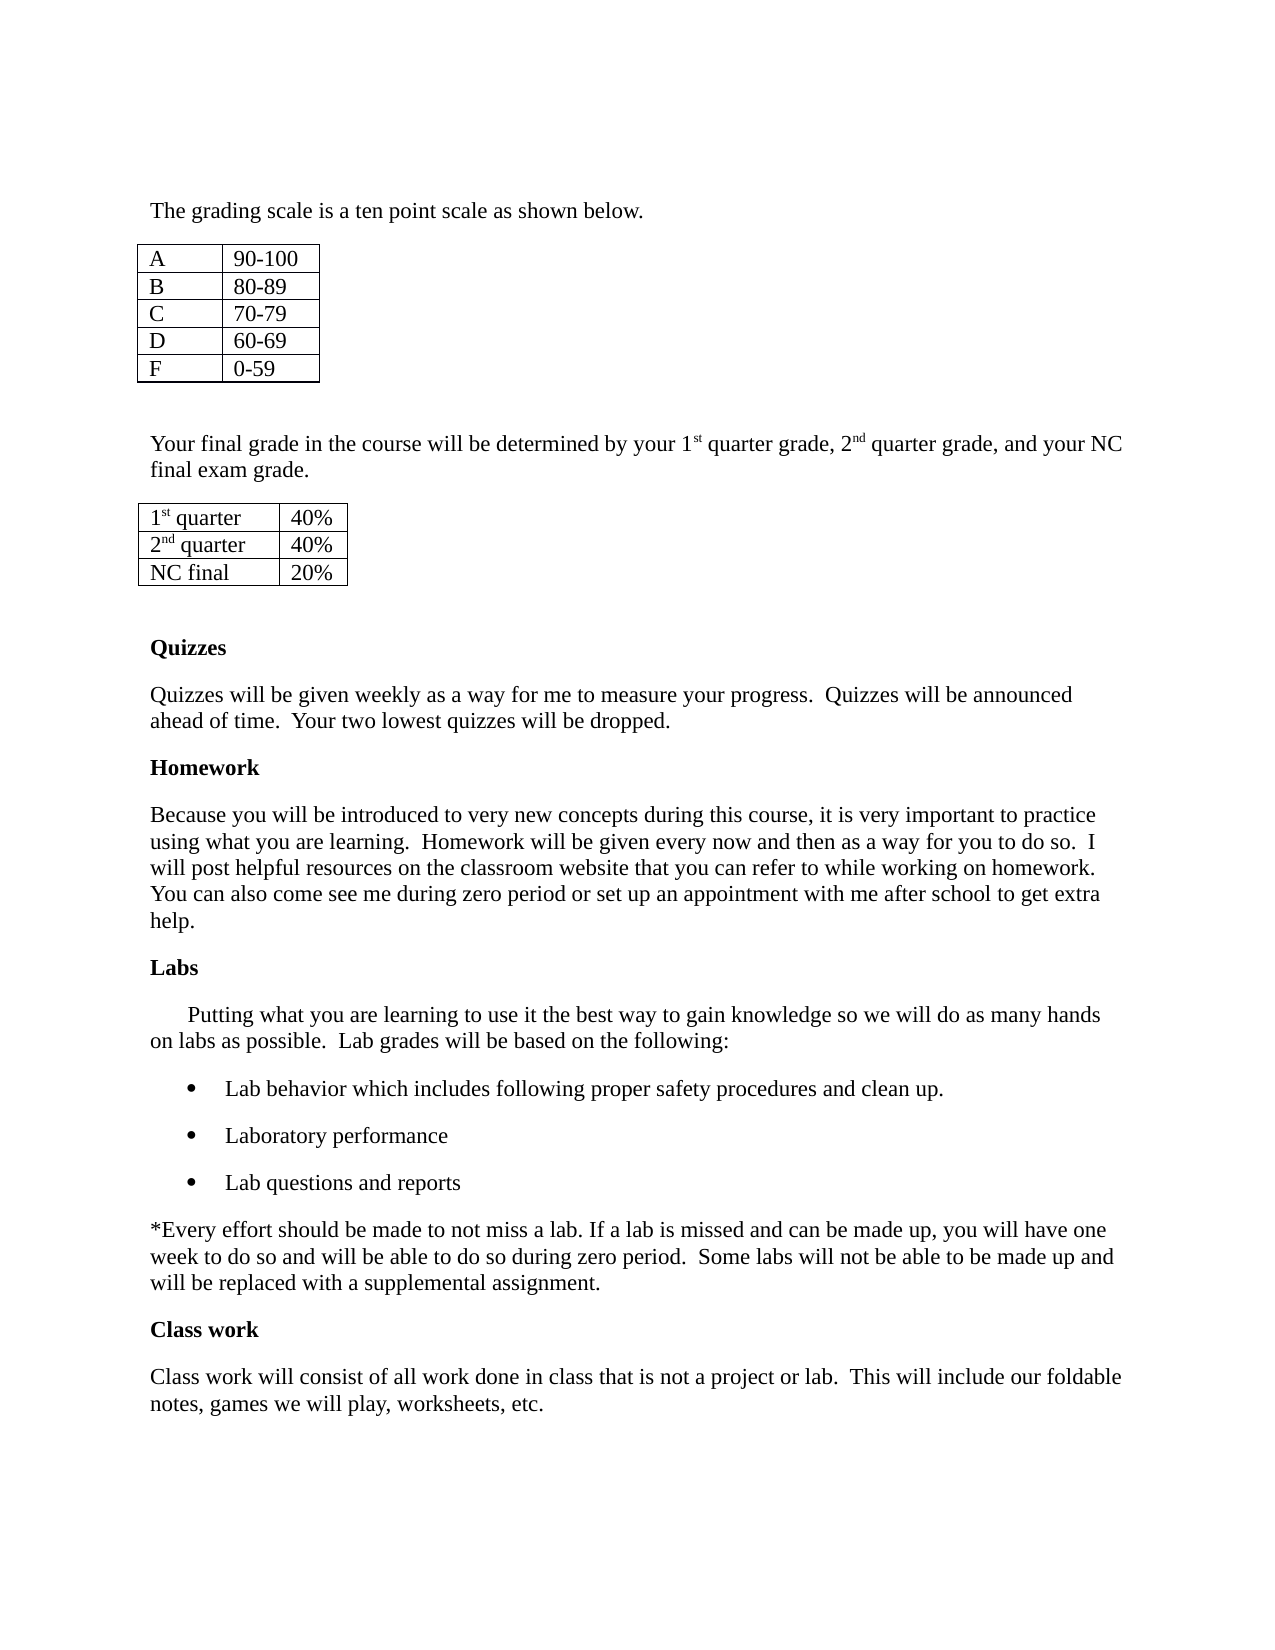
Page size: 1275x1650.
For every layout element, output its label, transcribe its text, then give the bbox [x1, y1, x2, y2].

text Quizzes will be given weekly as a way for me to measure your progress. Quizzes will be announced ahead of time. Your two lowest quizzes will be dropped. [150, 681, 1125, 733]
list Lab behavior which includes following proper safety procedures and clean up. [187, 1075, 1125, 1101]
list Lab questions and reports [187, 1169, 1125, 1196]
table_cell D [138, 328, 222, 354]
table_cell 80-89 [223, 273, 319, 299]
table_cell 60-69 [223, 328, 319, 354]
table_cell 0-59 [223, 355, 319, 381]
text Quizzes [150, 633, 1125, 660]
text The grading scale is a ten point scale as shown below. [150, 197, 1125, 223]
text Putting what you are learning to use it the best way to gain knowledge so we will do as many hands on labs as possible. Lab grades will be based on the following: [150, 1001, 1125, 1054]
table_header A [138, 245, 222, 272]
text Class work [150, 1316, 1125, 1343]
table_cell 2nd quarter [139, 532, 279, 558]
table_header 40% [280, 504, 347, 531]
text Homework [150, 754, 1125, 781]
text Your final grade in the course will be determined by your 1st quarter grade, 2nd quarter grade, and your NC final exam grade. [150, 429, 1125, 482]
table_cell B [138, 273, 222, 299]
table_cell NC final [139, 559, 279, 585]
table_cell F [138, 355, 222, 381]
list Laboratory performance [187, 1122, 1125, 1148]
table_cell 40% [280, 532, 347, 558]
table_cell C [138, 300, 222, 327]
table_cell 70-79 [223, 300, 319, 327]
text Because you will be introduced to very new concepts during this course, it is very important to practice using what you are learning. Homework will be given every now and then as a way for you to do so. I will post helpful resources on the classroom website that you can refer to while working on homework. You can also come see me during zero period or set up an appointment with me after school to get extra help. [150, 801, 1125, 933]
text Class work will consist of all work done in class that is not a project or lab. This will include our foldable notes, games we will play, worksheets, etc. [150, 1363, 1125, 1416]
text Labs [150, 954, 1125, 980]
table_header 1st quarter [139, 504, 279, 531]
text *Every effort should be made to not miss a lab. If a lab is missed and can be made up, you will have one week to do so and will be able to do so during zero period. Some labs will not be able to be made up and will be replaced with a supplemental assignment. [150, 1216, 1125, 1295]
table_header 90-100 [223, 245, 319, 272]
table_cell 20% [280, 559, 347, 585]
